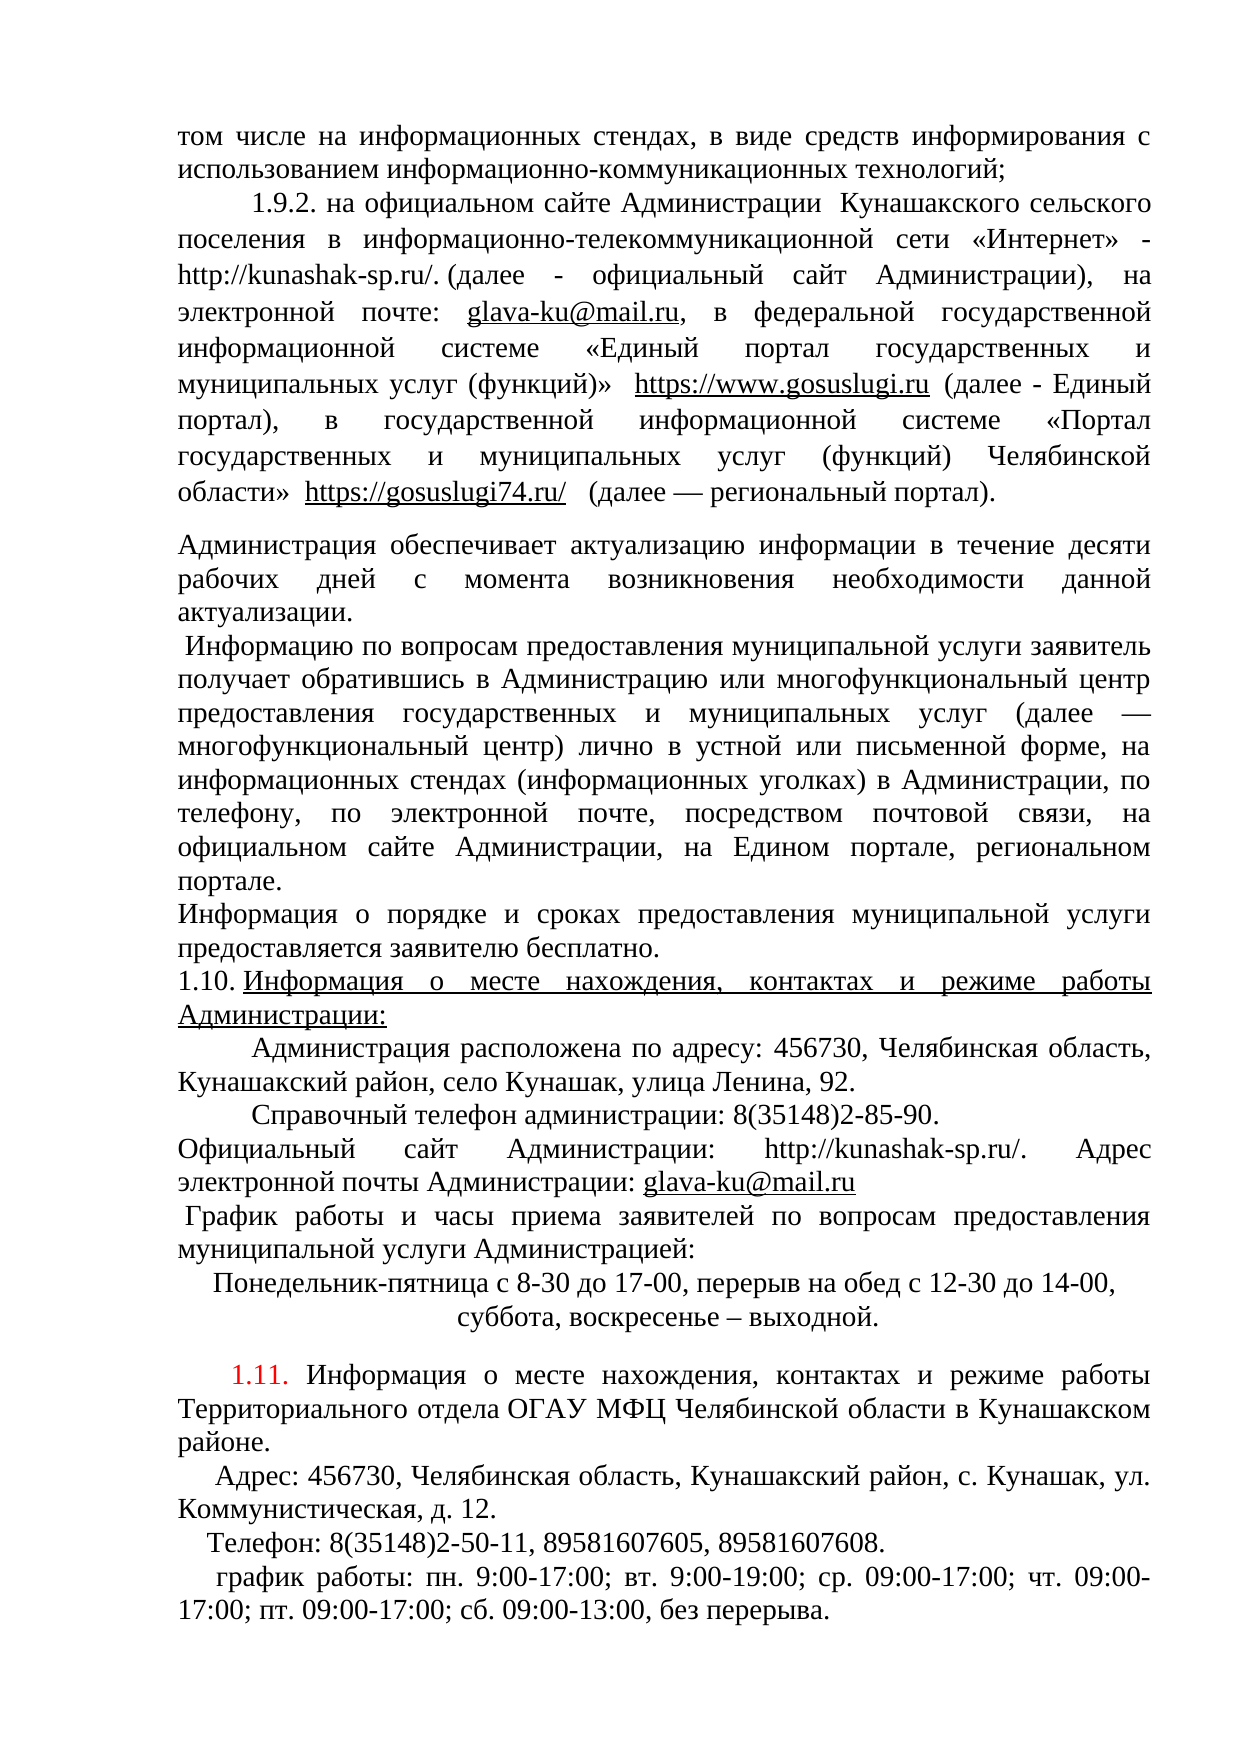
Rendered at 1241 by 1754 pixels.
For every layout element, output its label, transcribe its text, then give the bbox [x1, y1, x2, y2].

text график работы: пн. 9:00-17:00; вт. 9:00-19:00; ср. 09:00-17:00; чт. 09:00- 17:00; пт. 09:00-17:00; сб. 09:00-13:00, без перерыва. [177, 1559, 1152, 1626]
text 1.11. Информация о месте нахождения, контактах и режиме работы Территориального отдела ОГАУ МФЦ Челябинской области в Кунашакском районе. [177, 1357, 1152, 1458]
text 1.10. Информация о месте нахождения, контактах и режиме работы Администрации: [177, 963, 1152, 1030]
text Официальный сайт Администрации: http://kunashak-sp.ru/. Адрес электронной почты Администрации: glava-ku@mail.ru [177, 1131, 1152, 1198]
text Информацию по вопросам предоставления муниципальной услуги заявитель получает обратившись в Администрацию или многофункциональный центр предоставления государственных и муниципальных услуг (далее — многофункциональный центр) лично в устной или письменной форме, на информационных стендах (информационных уголках) в Администрации, по телефону, по электронной почте, посредством почтовой связи, на официальном сайте Администрации, на Едином портале, региональном портале. [177, 628, 1152, 896]
text 1.9.2. на официальном сайте Администрации Кунашакского сельского поселения в информационно-телекоммуникационной сети «Интернет» - http://kunashak-sp.ru/. (далее - официальный сайт Администрации), на электронной почте: glava-ku@mail.ru, в федеральной государственной информационной системе «Единый портал государственных и муниципальных услуг (функций)» https://www.gosuslugi.ru (далее - Единый портал), в государственной информационной системе «Портал государственных и муниципальных услуг (функций) Челябинской области» https://gosuslugi74.ru/ (далее — региональный портал). [177, 185, 1152, 508]
text Понедельник-пятница с 8-30 до 17-00, перерыв на обед с 12-30 до 14-00, [177, 1265, 1152, 1299]
text Телефон: 8(35148)2-50-11, 89581607605, 89581607608. [177, 1525, 1152, 1559]
text Справочный телефон администрации: 8(35148)2-85-90. [177, 1097, 1152, 1131]
text Адрес: 456730, Челябинская область, Кунашакский район, с. Кунашак, ул. Коммунистическая, д. 12. [177, 1458, 1152, 1525]
text График работы и часы приема заявителей по вопросам предоставления муниципальной услуги Администрацией: [177, 1198, 1152, 1265]
text суббота, воскресенье – выходной. [177, 1299, 1152, 1332]
text Администрация обеспечивает актуализацию информации в течение десяти рабочих дней с момента возникновения необходимости данной актуализации. [177, 527, 1152, 628]
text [177, 118, 1152, 185]
text Информация о порядке и сроках предоставления муниципальной услуги предоставляется заявителю бесплатно. [177, 896, 1152, 963]
text Администрация расположена по адресу: 456730, Челябинская область, Кунашакский район, село Кунашак, улица Ленина, 92. [177, 1030, 1152, 1097]
